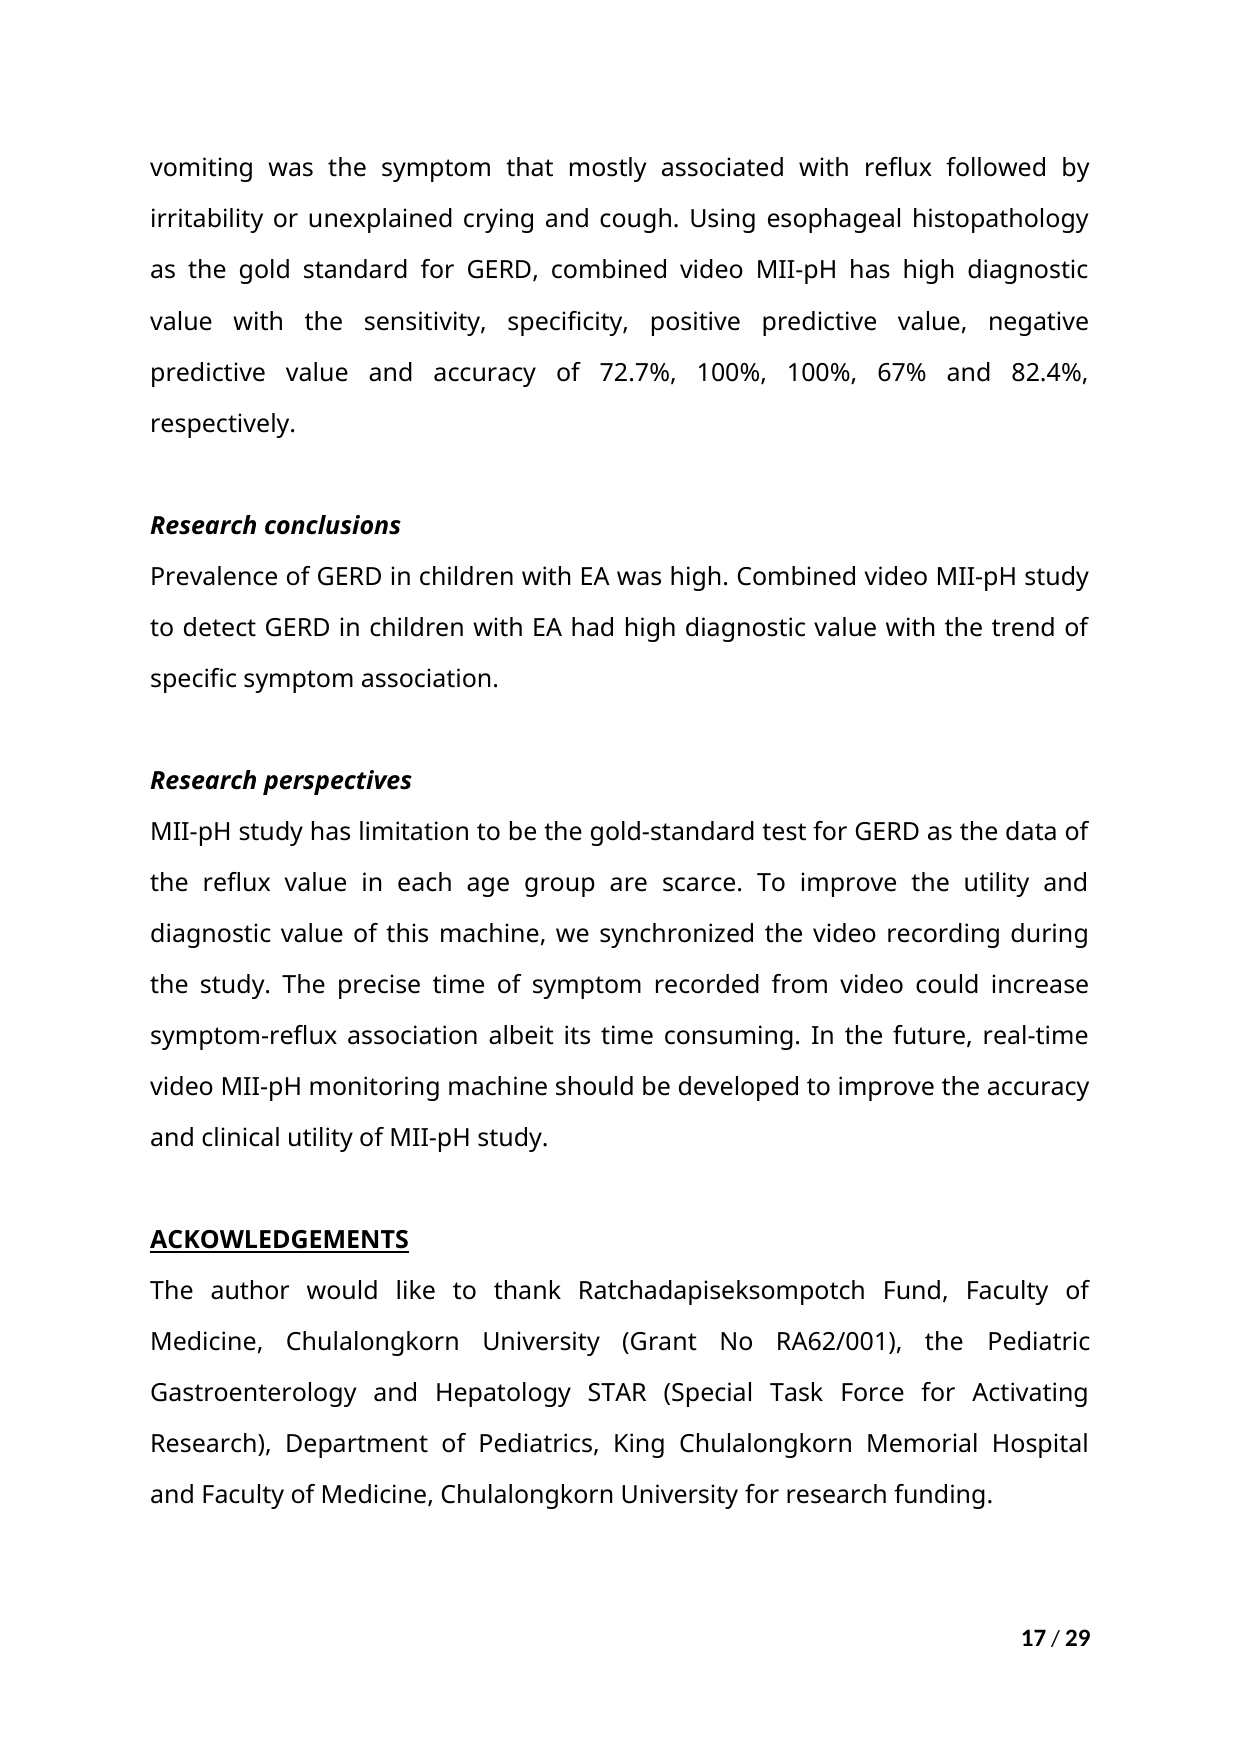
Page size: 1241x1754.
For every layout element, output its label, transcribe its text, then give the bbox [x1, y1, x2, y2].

text The author would like to thank Ratchadapiseksompotch Fund, Faculty of Medicine, Chulalongkorn University (Grant No RA62/001), the Pediatric Gastroenterology and Hepatology STAR (Special Task Force for Activating Research), Department of Pediatrics, King Chulalongkorn Memorial Hospital and Faculty of Medicine, Chulalongkorn University for research funding. [150, 1273, 1090, 1511]
text Research conclusions [150, 507, 1090, 541]
text ACKOWLEDGEMENTS [150, 1222, 1090, 1256]
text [150, 150, 1090, 439]
text MII-pH study has limitation to be the gold-standard test for GERD as the data of the reflux value in each age group are scarce. To improve the utility and diagnostic value of this machine, we synchronized the video recording during the study. The precise time of symptom recorded from video could increase symptom-reflux association albeit its time consuming. In the future, real-time video MII-pH monitoring machine should be developed to improve the accuracy and clinical utility of MII-pH study. [150, 813, 1090, 1154]
text Research perspectives [150, 762, 1090, 797]
text Prevalence of GERD in children with EA was high. Combined video MII-pH study to detect GERD in children with EA had high diagnostic value with the trend of specific symptom association. [150, 558, 1090, 694]
